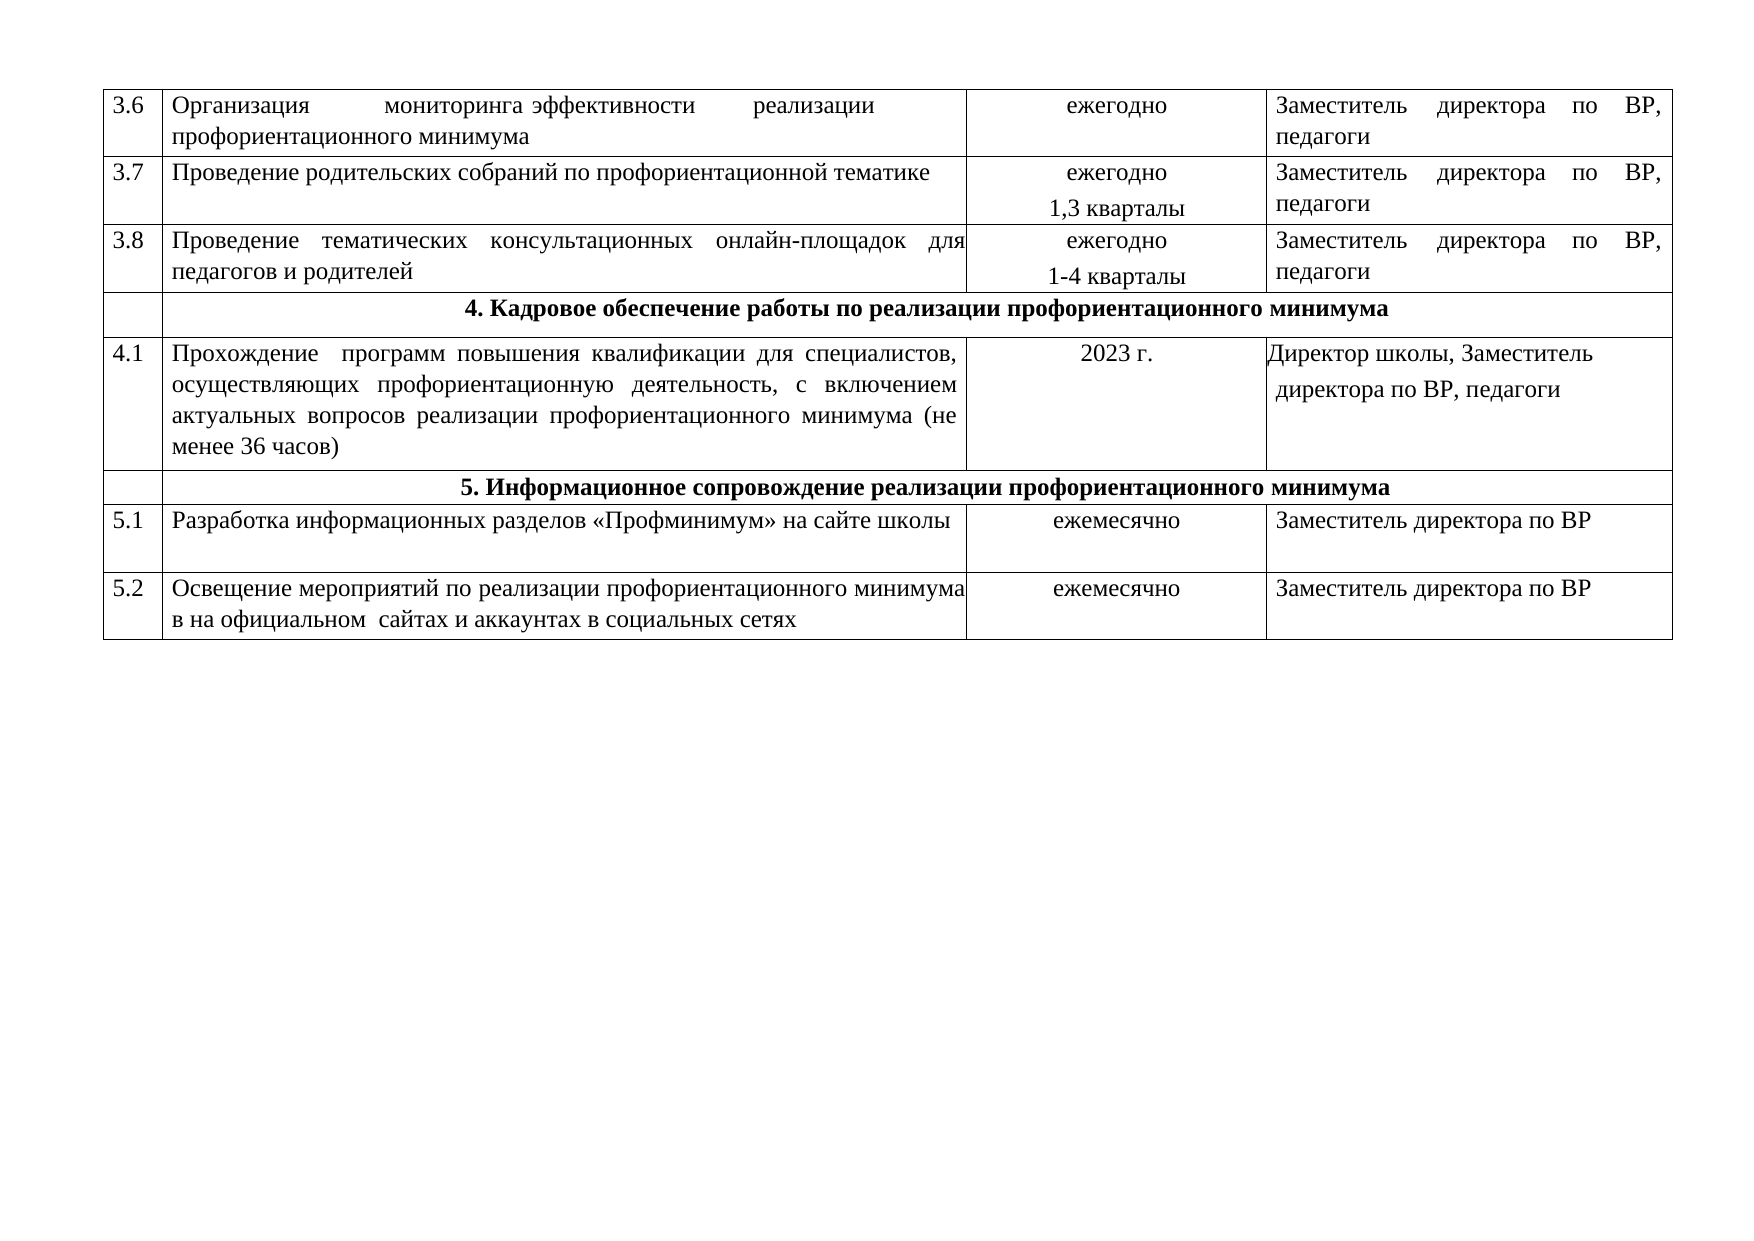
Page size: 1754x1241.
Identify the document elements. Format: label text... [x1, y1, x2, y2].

table_cell ежегодно 1-4 кварталы [967, 225, 1266, 292]
table_cell Прохождение программ повышения квалификации для специалистов, осуществляющих профориентационную деятельность, с включением актуальных вопросов реализации профориентационного минимума (не менее 36 часов) [163, 338, 966, 470]
table_cell 5.2 [104, 573, 162, 639]
table_cell Директор школы, Заместитель директора по ВР, педагоги [1267, 338, 1672, 470]
table_cell минимума [1267, 293, 1436, 337]
table_cell 5.1 [104, 505, 162, 571]
table_cell ВР, [1624, 157, 1672, 224]
table_cell ежемесячно [967, 573, 1266, 639]
table_cell по [1572, 225, 1624, 292]
table_cell Проведение тематических консультационных онлайн-площадок для педагогов и родителей [163, 225, 966, 292]
table_cell ежемесячно [967, 505, 1266, 571]
table_cell 3.7 [104, 157, 162, 224]
table_cell ежегодно [967, 90, 1266, 156]
table_cell [1436, 293, 1572, 337]
table_cell Разработка информационных разделов «Профминимум» на сайте школы [163, 505, 966, 571]
table_cell Организация мониторинга эффективности реализации профориентационного минимума [163, 90, 966, 156]
table_cell [1572, 293, 1624, 337]
table_cell 3.6 [104, 90, 162, 156]
table_cell [104, 471, 162, 504]
table_cell Заместитель директора по ВР [1267, 505, 1672, 571]
table_cell по [1572, 157, 1624, 224]
table_cell по [1572, 90, 1624, 156]
table_cell Заместитель педагоги [1267, 225, 1436, 292]
table_cell директора [1436, 225, 1572, 292]
table_cell 4.1 [104, 338, 162, 470]
table_cell Заместитель директора по ВР [1267, 573, 1672, 639]
table_cell директора [1436, 157, 1572, 224]
table_cell Заместитель педагоги [1267, 157, 1436, 224]
table_cell 4. Кадровое обеспечение работы по реализации профориентационного [163, 293, 1267, 337]
table_cell 2023 г. [967, 338, 1266, 470]
table_cell [1624, 293, 1672, 337]
table_cell Освещение мероприятий по реализации профориентационного минимума в на официальном сайтах и аккаунтах в социальных сетях [163, 573, 966, 639]
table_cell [1267, 90, 1436, 156]
table_cell ВР, [1624, 225, 1672, 292]
table_cell минимума [1267, 471, 1672, 504]
table_cell [104, 293, 162, 337]
table_cell 5. Информационное сопровождение реализации профориентационного [163, 471, 1267, 504]
table_cell Проведение родительских собраний по профориентационной тематике [163, 157, 966, 224]
table_cell ВР, [1624, 90, 1672, 156]
table_cell ежегодно 1,3 кварталы [967, 157, 1266, 224]
table_cell директора [1436, 90, 1572, 156]
table_cell 3.8 [104, 225, 162, 292]
